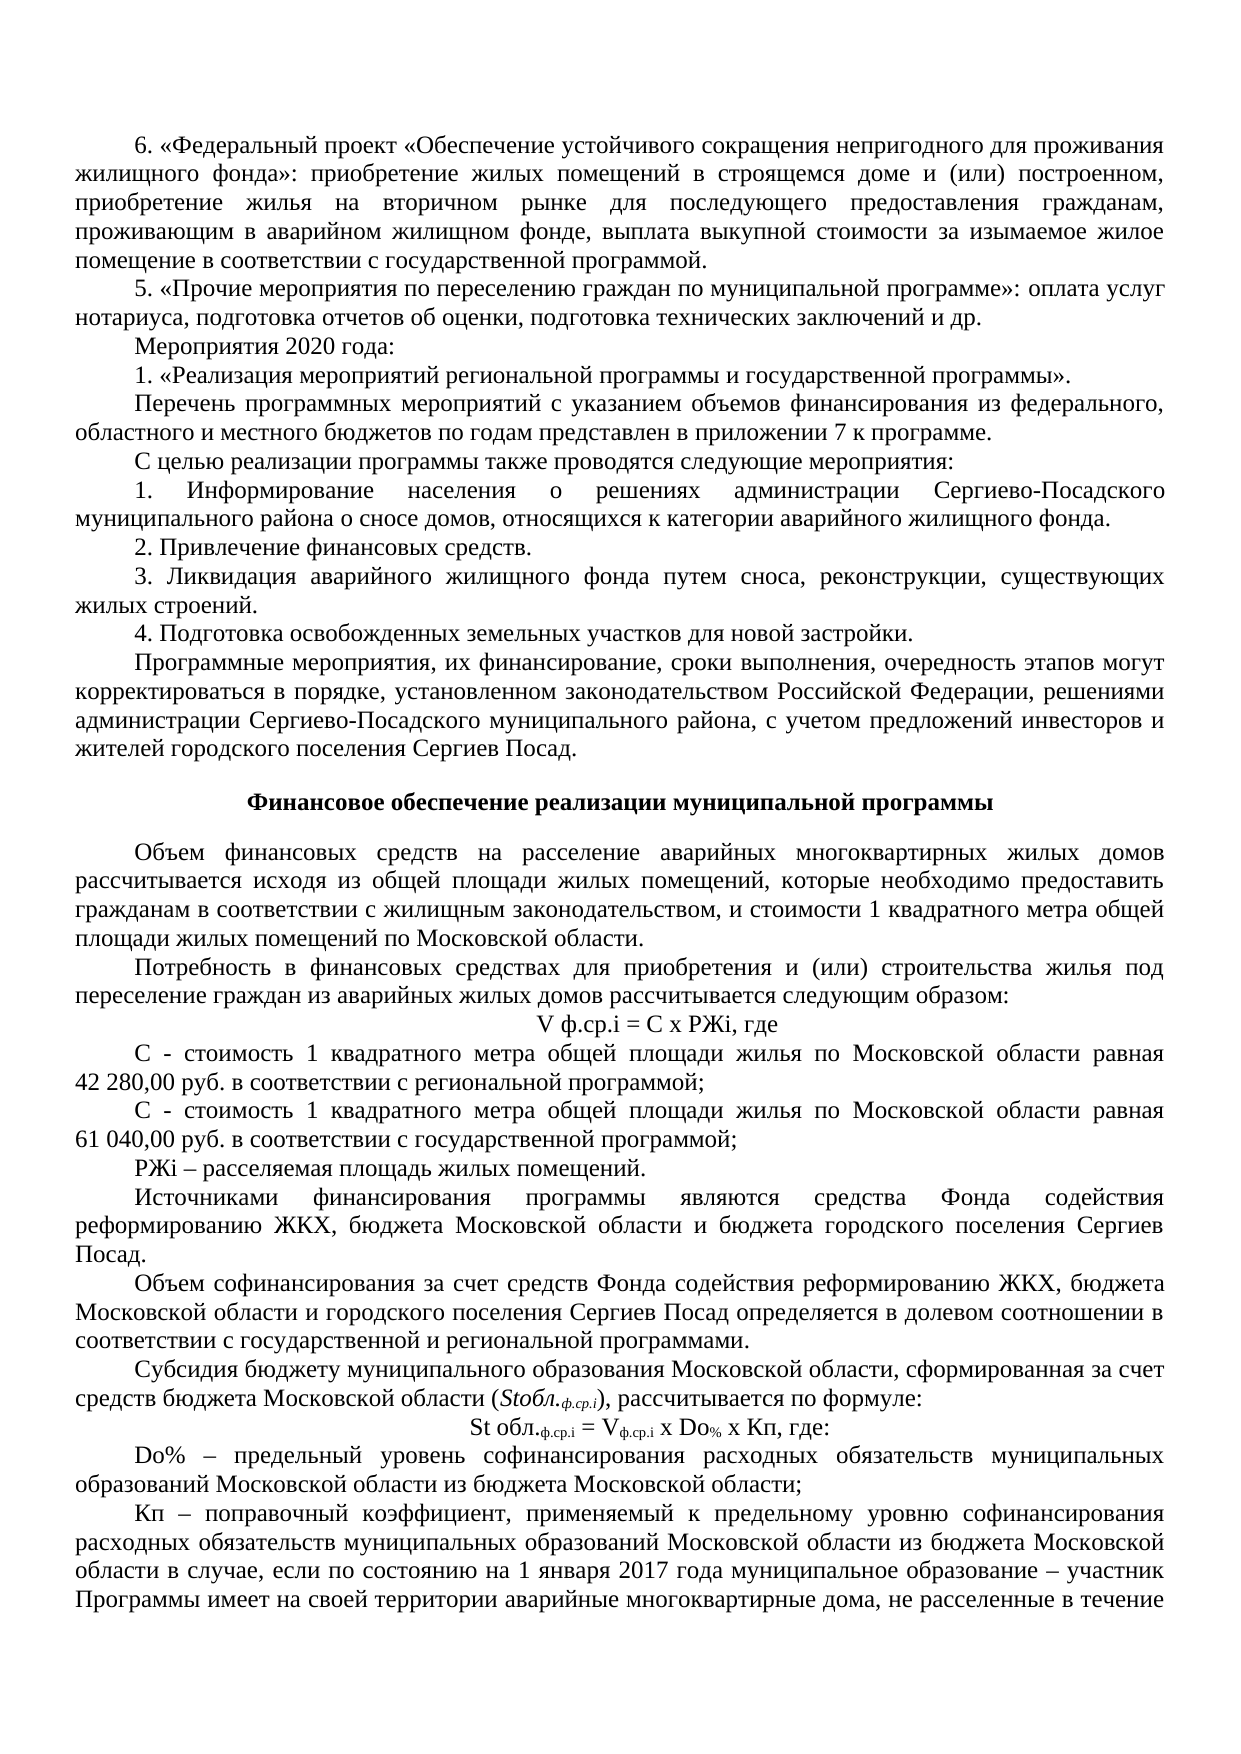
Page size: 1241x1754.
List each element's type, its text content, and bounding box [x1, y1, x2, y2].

text 2. Привлечение финансовых средств. [75, 532, 1165, 561]
text Программные мероприятия, их финансирование, сроки выполнения, очередность этапов могут корректироваться в порядке, установленном законодательством Российской Федерации, решениями администрации Сергиево-Посадского муниципального района, с учетом предложений инвесторов и жителей городского поселения Сергиев Посад. [75, 647, 1165, 762]
text РЖi – расселяемая площадь жилых помещений. [75, 1153, 1165, 1182]
text 6. «Федеральный проект «Обеспечение устойчивого сокращения непригодного для проживания жилищного фонда»: приобретение жилых помещений в строящемся доме и (или) построенном, приобретение жилья на вторичном рынке для последующего предоставления гражданам, проживающим в аварийном жилищном фонде, выплата выкупной стоимости за изымаемое жилое помещение в соответствии с государственной программой. [75, 130, 1165, 273]
text Источниками финансирования программы являются средства Фонда содействия реформированию ЖКХ, бюджета Московской области и бюджета городского поселения Сергиев Посад. [75, 1182, 1165, 1268]
text 1. «Реализация мероприятий региональной программы и государственной программы». [75, 360, 1165, 388]
text Мероприятия 2020 года: [75, 331, 1165, 360]
text 3. Ликвидация аварийного жилищного фонда путем сноса, реконструкции, существующих жилых строений. [75, 561, 1165, 618]
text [75, 1498, 1165, 1613]
text Субсидия бюджету муниципального образования Московской области, сформированная за счет средств бюджета Московской области (Stобл.ф.ср.i), рассчитывается по формуле: [75, 1354, 1165, 1412]
text Потребность в финансовых средствах для приобретения и (или) строительства жилья под переселение граждан из аварийных жилых домов рассчитывается следующим образом: [75, 952, 1165, 1009]
text С - стоимость 1 квадратного метра общей площади жилья по Московской области равная 61 040,00 руб. в соответствии с государственной программой; [75, 1096, 1165, 1153]
text V ф.ср.i = С х РЖi, где [75, 1009, 1165, 1038]
text 5. «Прочие мероприятия по переселению граждан по муниципальной программе»: оплата услуг нотариуса, подготовка отчетов об оценки, подготовка технических заключений и др. [75, 273, 1165, 331]
text 4. Подготовка освобожденных земельных участков для новой застройки. [75, 618, 1165, 647]
text Объем софинансирования за счет средств Фонда содействия реформированию ЖКХ, бюджета Московской области и городского поселения Сергиев Посад определяется в долевом соотношении в соответствии с государственной и региональной программами. [75, 1268, 1165, 1354]
text Перечень программных мероприятий с указанием объемов финансирования из федерального, областного и местного бюджетов по годам представлен в приложении 7 к программе. [75, 388, 1165, 446]
text St обл.ф.ср.i = Vф.ср.i х Dо% х Кп, где: [75, 1412, 1165, 1441]
text Финансовое обеспечение реализации муниципальной программы [75, 787, 1165, 816]
text Объем финансовых средств на расселение аварийных многоквартирных жилых домов рассчитывается исходя из общей площади жилых помещений, которые необходимо предоставить гражданам в соответствии с жилищным законодательством, и стоимости 1 квадратного метра общей площади жилых помещений по Московской области. [75, 837, 1165, 952]
text 1. Информирование населения о решениях администрации Сергиево-Посадского муниципального района о сносе домов, относящихся к категории аварийного жилищного фонда. [75, 475, 1165, 532]
text Dо% – предельный уровень софинансирования расходных обязательств муниципальных образований Московской области из бюджета Московской области; [75, 1441, 1165, 1498]
text С целью реализации программы также проводятся следующие мероприятия: [75, 446, 1165, 475]
text С - стоимость 1 квадратного метра общей площади жилья по Московской области равная 42 280,00 руб. в соответствии с региональной программой; [75, 1038, 1165, 1096]
